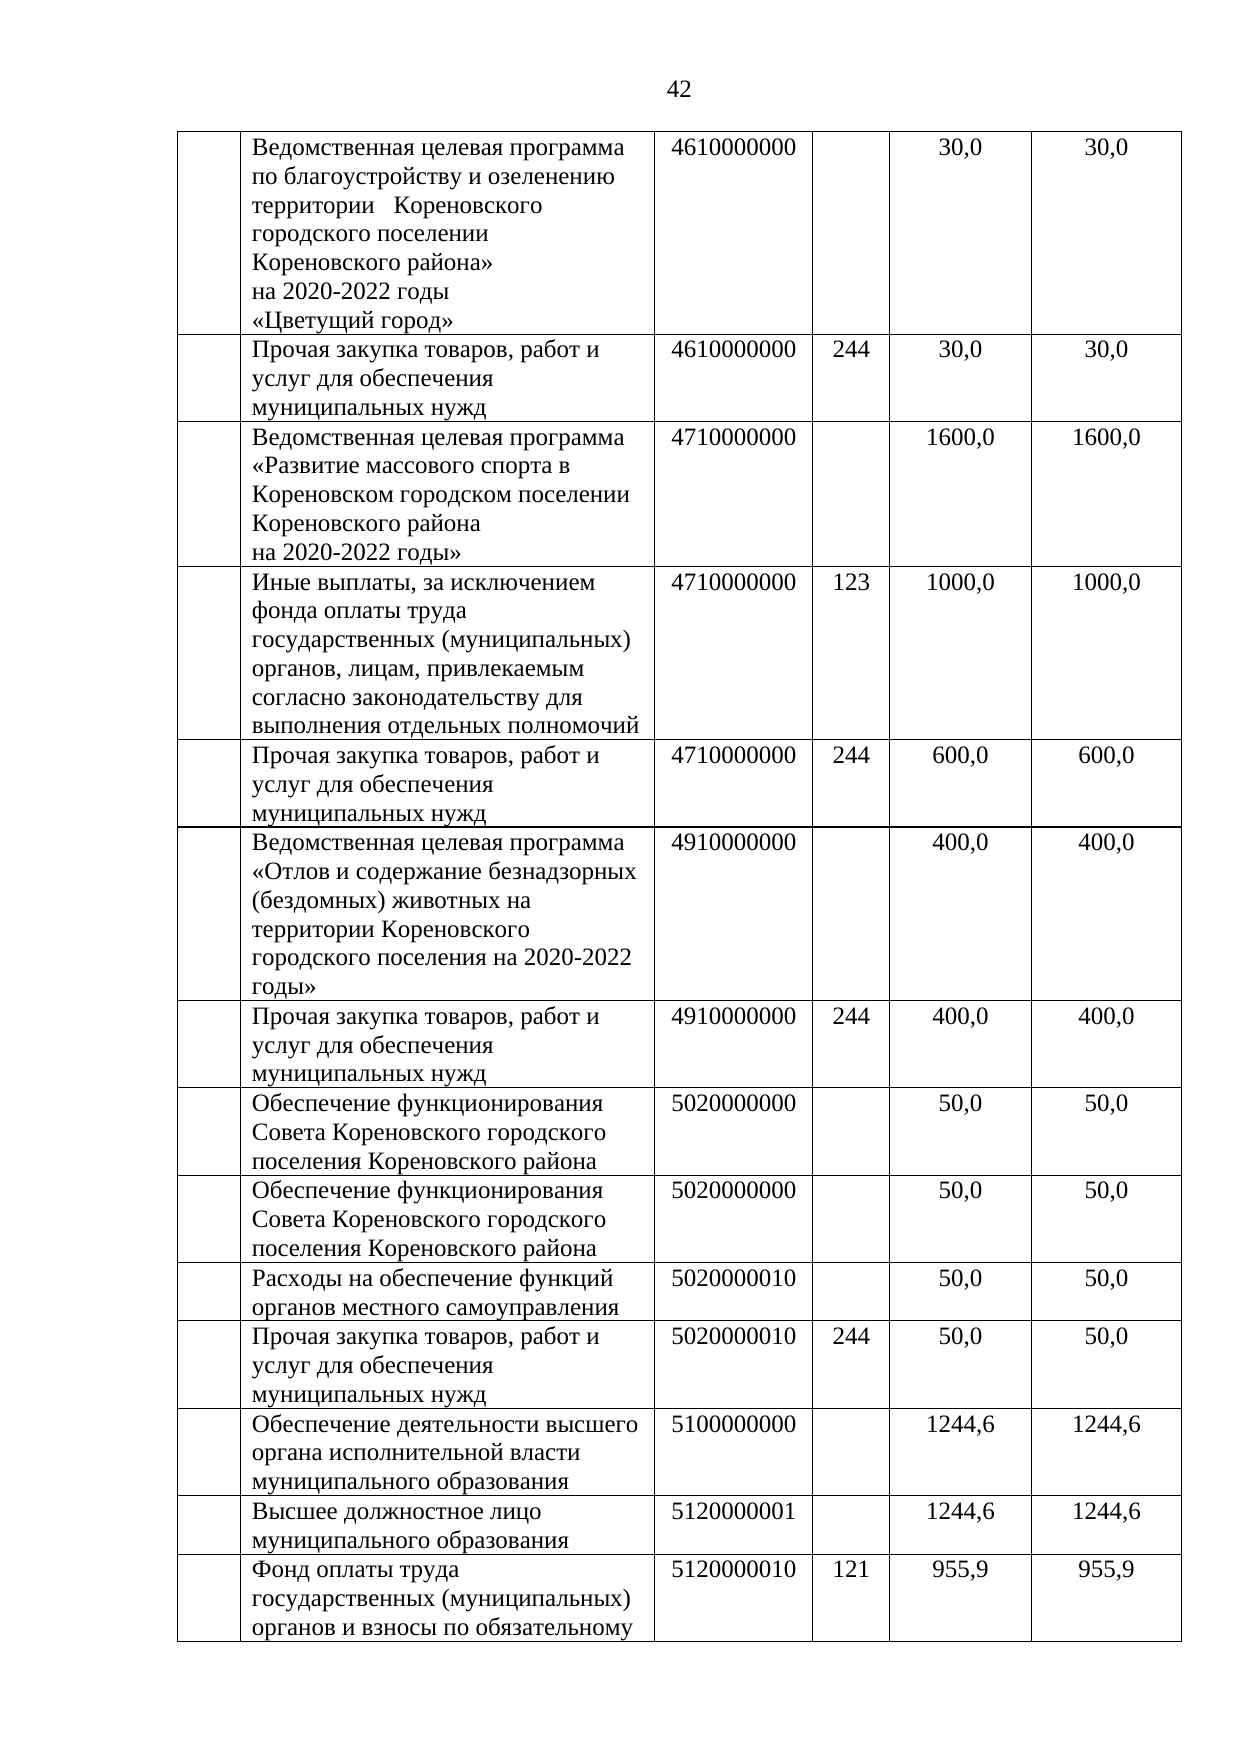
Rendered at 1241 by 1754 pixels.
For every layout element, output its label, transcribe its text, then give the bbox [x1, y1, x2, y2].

table_cell Обеспечение функционирования Совета Кореновского городского поселения Кореновского района [241, 1176, 654, 1262]
table_cell 30,0 [890, 132, 1031, 333]
table_cell 4710000000 [655, 422, 812, 566]
table_cell 123 [813, 567, 889, 739]
table_cell 50,0 [890, 1176, 1031, 1262]
table_cell 1244,6 [1032, 1496, 1181, 1553]
table_cell Прочая закупка товаров, работ и услуг для обеспечения муниципальных нужд [241, 335, 654, 421]
table_cell 30,0 [890, 335, 1031, 421]
table_cell 1244,6 [1032, 1409, 1181, 1495]
table_cell 4710000000 [655, 740, 812, 826]
table_cell 244 [813, 740, 889, 826]
table_cell 1600,0 [1032, 422, 1181, 566]
table_cell 5020000010 [655, 1263, 812, 1320]
table_cell 4610000000 [655, 335, 812, 421]
table_cell Ведомственная целевая программа «Отлов и содержание безнадзорных (бездомных) животных на территории Кореновского городского поселения на 2020-2022 годы» [241, 828, 654, 1000]
table_cell Расходы на обеспечение функций органов местного самоуправления [241, 1263, 654, 1320]
table_cell 4710000000 [655, 567, 812, 739]
table_cell 5120000010 [655, 1555, 812, 1641]
table_cell [178, 1176, 240, 1262]
table_cell 400,0 [1032, 1001, 1181, 1087]
table_cell 400,0 [890, 1001, 1031, 1087]
table_cell 400,0 [890, 828, 1031, 1000]
table_cell [178, 1263, 240, 1320]
table_cell 30,0 [1032, 132, 1181, 333]
table_cell Иные выплаты, за исключением фонда оплаты труда государственных (муниципальных) органов, лицам, привлекаемым согласно законодательству для выполнения отдельных полномочий [241, 567, 654, 739]
table_cell 955,9 [890, 1555, 1031, 1641]
table_cell Ведомственная целевая программа «Развитие массового спорта в Кореновском городском поселении Кореновского района на 2020-2022 годы» [241, 422, 654, 566]
table_cell [178, 1496, 240, 1553]
table_cell 1000,0 [1032, 567, 1181, 739]
table_cell 244 [813, 1321, 889, 1408]
table_cell 1244,6 [890, 1496, 1031, 1553]
table_cell Прочая закупка товаров, работ и услуг для обеспечения муниципальных нужд [241, 740, 654, 826]
table_cell [813, 1088, 889, 1174]
table_cell [178, 422, 240, 566]
table_cell 244 [813, 1001, 889, 1087]
table_cell [178, 740, 240, 826]
table_cell 50,0 [1032, 1263, 1181, 1320]
table_cell 5020000010 [655, 1321, 812, 1408]
table_cell 50,0 [1032, 1088, 1181, 1174]
table_cell [813, 1263, 889, 1320]
table_cell [813, 132, 889, 333]
table_cell 1244,6 [890, 1409, 1031, 1495]
table_cell Обеспечение деятельности высшего органа исполнительной власти муниципального образования [241, 1409, 654, 1495]
table_cell [178, 1001, 240, 1087]
table_cell [813, 1409, 889, 1495]
table_cell 244 [813, 335, 889, 421]
table_cell 5020000000 [655, 1176, 812, 1262]
table_cell 5100000000 [655, 1409, 812, 1495]
table_cell 50,0 [890, 1088, 1031, 1174]
table_cell [178, 132, 240, 333]
table_cell 50,0 [890, 1321, 1031, 1408]
table_cell [178, 1555, 240, 1641]
table_cell [178, 1409, 240, 1495]
table_cell 4910000000 [655, 828, 812, 1000]
table_cell 4610000000 [655, 132, 812, 333]
table_cell Прочая закупка товаров, работ и услуг для обеспечения муниципальных нужд [241, 1321, 654, 1408]
table_cell [813, 422, 889, 566]
table_cell [813, 1176, 889, 1262]
table_cell 400,0 [1032, 828, 1181, 1000]
table_cell [813, 828, 889, 1000]
table_cell 4910000000 [655, 1001, 812, 1087]
table_cell Ведомственная целевая программа по благоустройству и озеленению территории Кореновского городского поселении Кореновского района» на 2020-2022 годы «Цветущий город» [241, 132, 654, 333]
table_cell [178, 567, 240, 739]
table_cell 600,0 [890, 740, 1031, 826]
table_cell 5120000001 [655, 1496, 812, 1553]
table_cell [178, 1321, 240, 1408]
table_cell 30,0 [1032, 335, 1181, 421]
table_cell [178, 335, 240, 421]
table_cell 600,0 [1032, 740, 1181, 826]
table_cell 5020000000 [655, 1088, 812, 1174]
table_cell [241, 1555, 654, 1641]
table_cell Прочая закупка товаров, работ и услуг для обеспечения муниципальных нужд [241, 1001, 654, 1087]
table_cell Высшее должностное лицо муниципального образования [241, 1496, 654, 1553]
table_cell 50,0 [1032, 1321, 1181, 1408]
table_cell [813, 1496, 889, 1553]
table_cell 50,0 [1032, 1176, 1181, 1262]
table_cell 1000,0 [890, 567, 1031, 739]
table_cell 1600,0 [890, 422, 1031, 566]
table_cell [178, 828, 240, 1000]
table_cell 50,0 [890, 1263, 1031, 1320]
table_cell Обеспечение функционирования Совета Кореновского городского поселения Кореновского района [241, 1088, 654, 1174]
table_cell 955,9 [1032, 1555, 1181, 1641]
table_cell [178, 1088, 240, 1174]
table_cell 121 [813, 1555, 889, 1641]
